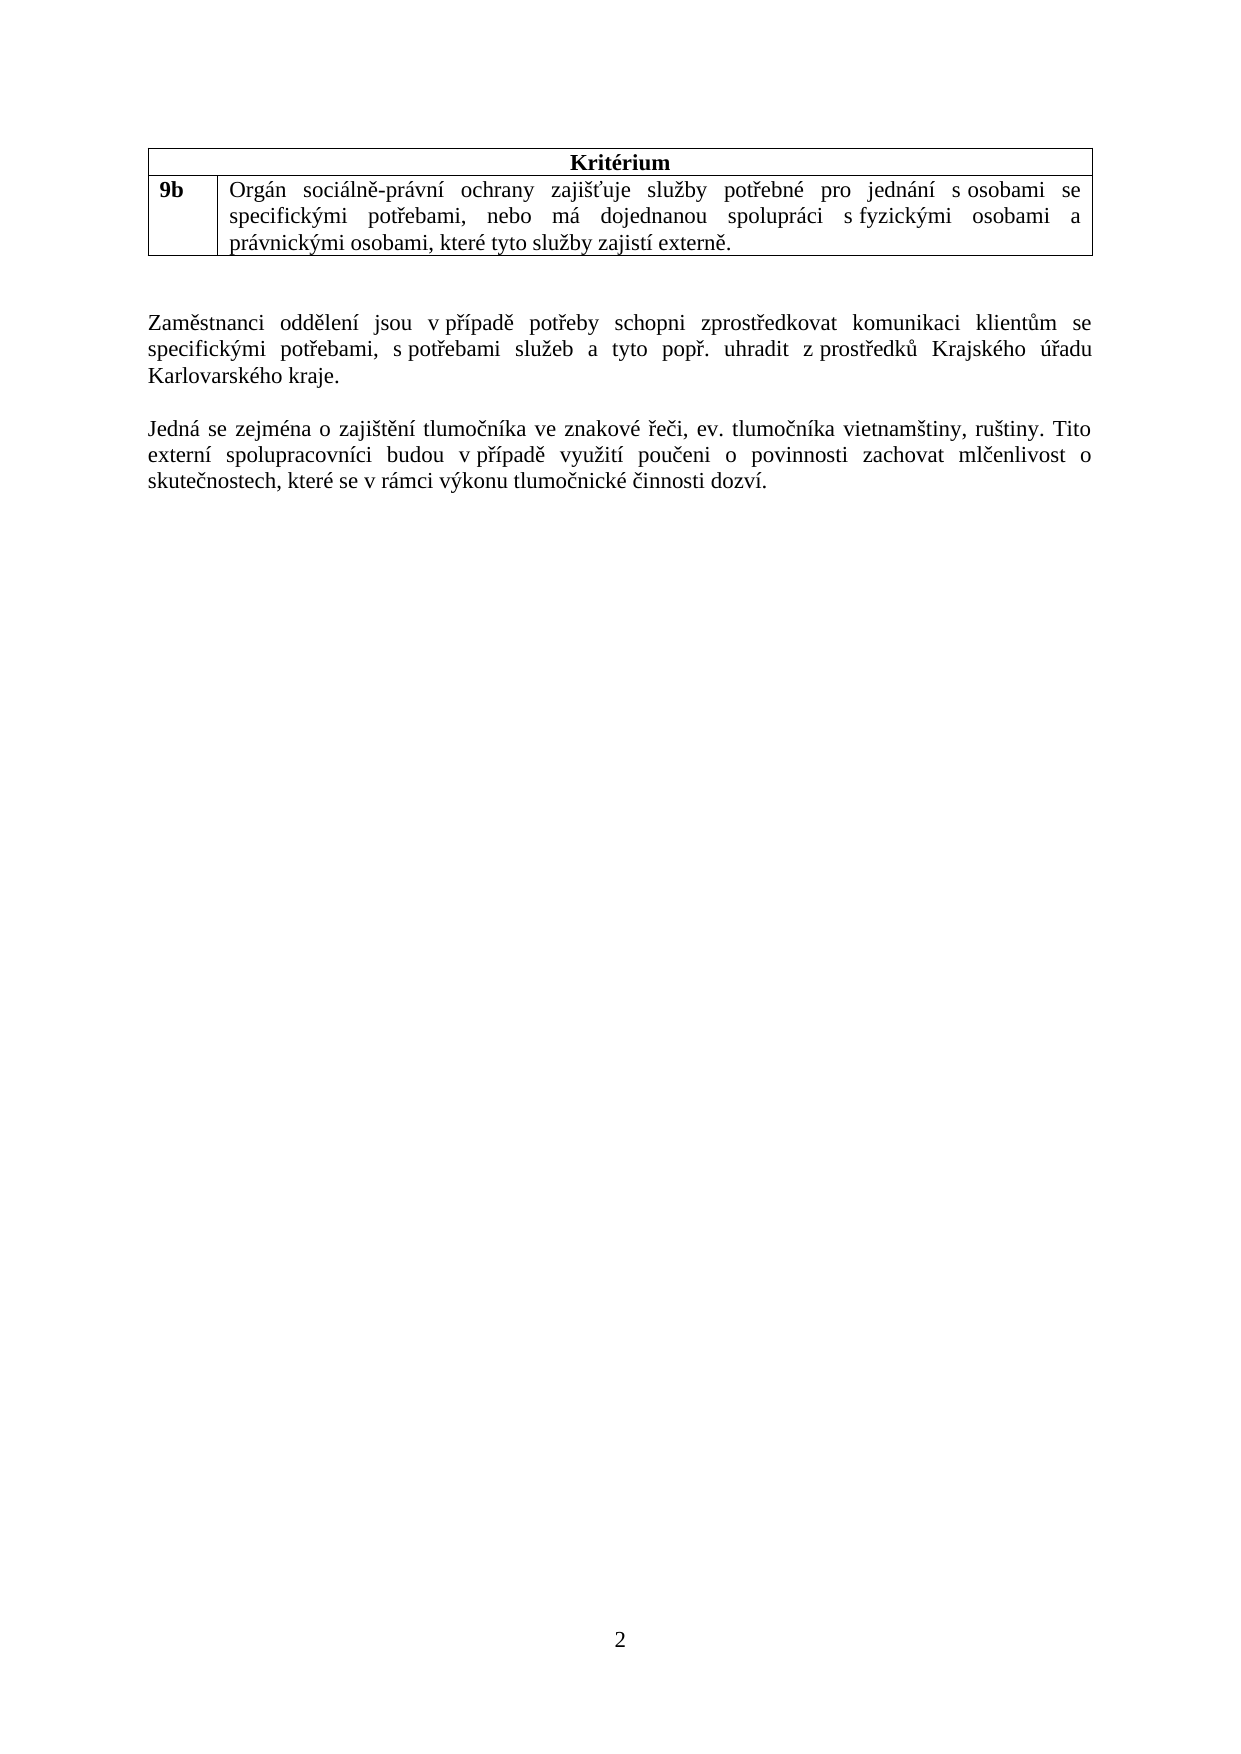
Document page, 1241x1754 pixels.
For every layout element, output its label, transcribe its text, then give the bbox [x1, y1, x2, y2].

text Jedná se zejména o zajištění tlumočníka ve znakové řeči, ev. tlumočníka vietnamštiny, ruštiny. Tito externí spolupracovníci budou v případě využití poučeni o povinnosti zachovat mlčenlivost o skutečnostech, které se v rámci výkonu tlumočnické činnosti dozví. [148, 414, 1093, 494]
table_cell Orgán sociálně-právní ochrany zajišťuje služby potřebné pro jednání s osobami se specifickými potřebami, nebo má dojednanou spolupráci s fyzickými osobami a právnickými osobami, které tyto služby zajistí externě. [218, 176, 1092, 255]
table_header Kritérium [149, 149, 1092, 175]
text Zaměstnanci oddělení jsou v případě potřeby schopni zprostředkovat komunikaci klientům se specifickými potřebami, s potřebami služeb a tyto popř. uhradit z prostředků Krajského úřadu Karlovarského kraje. [148, 309, 1093, 388]
table_cell 9b [149, 176, 217, 255]
